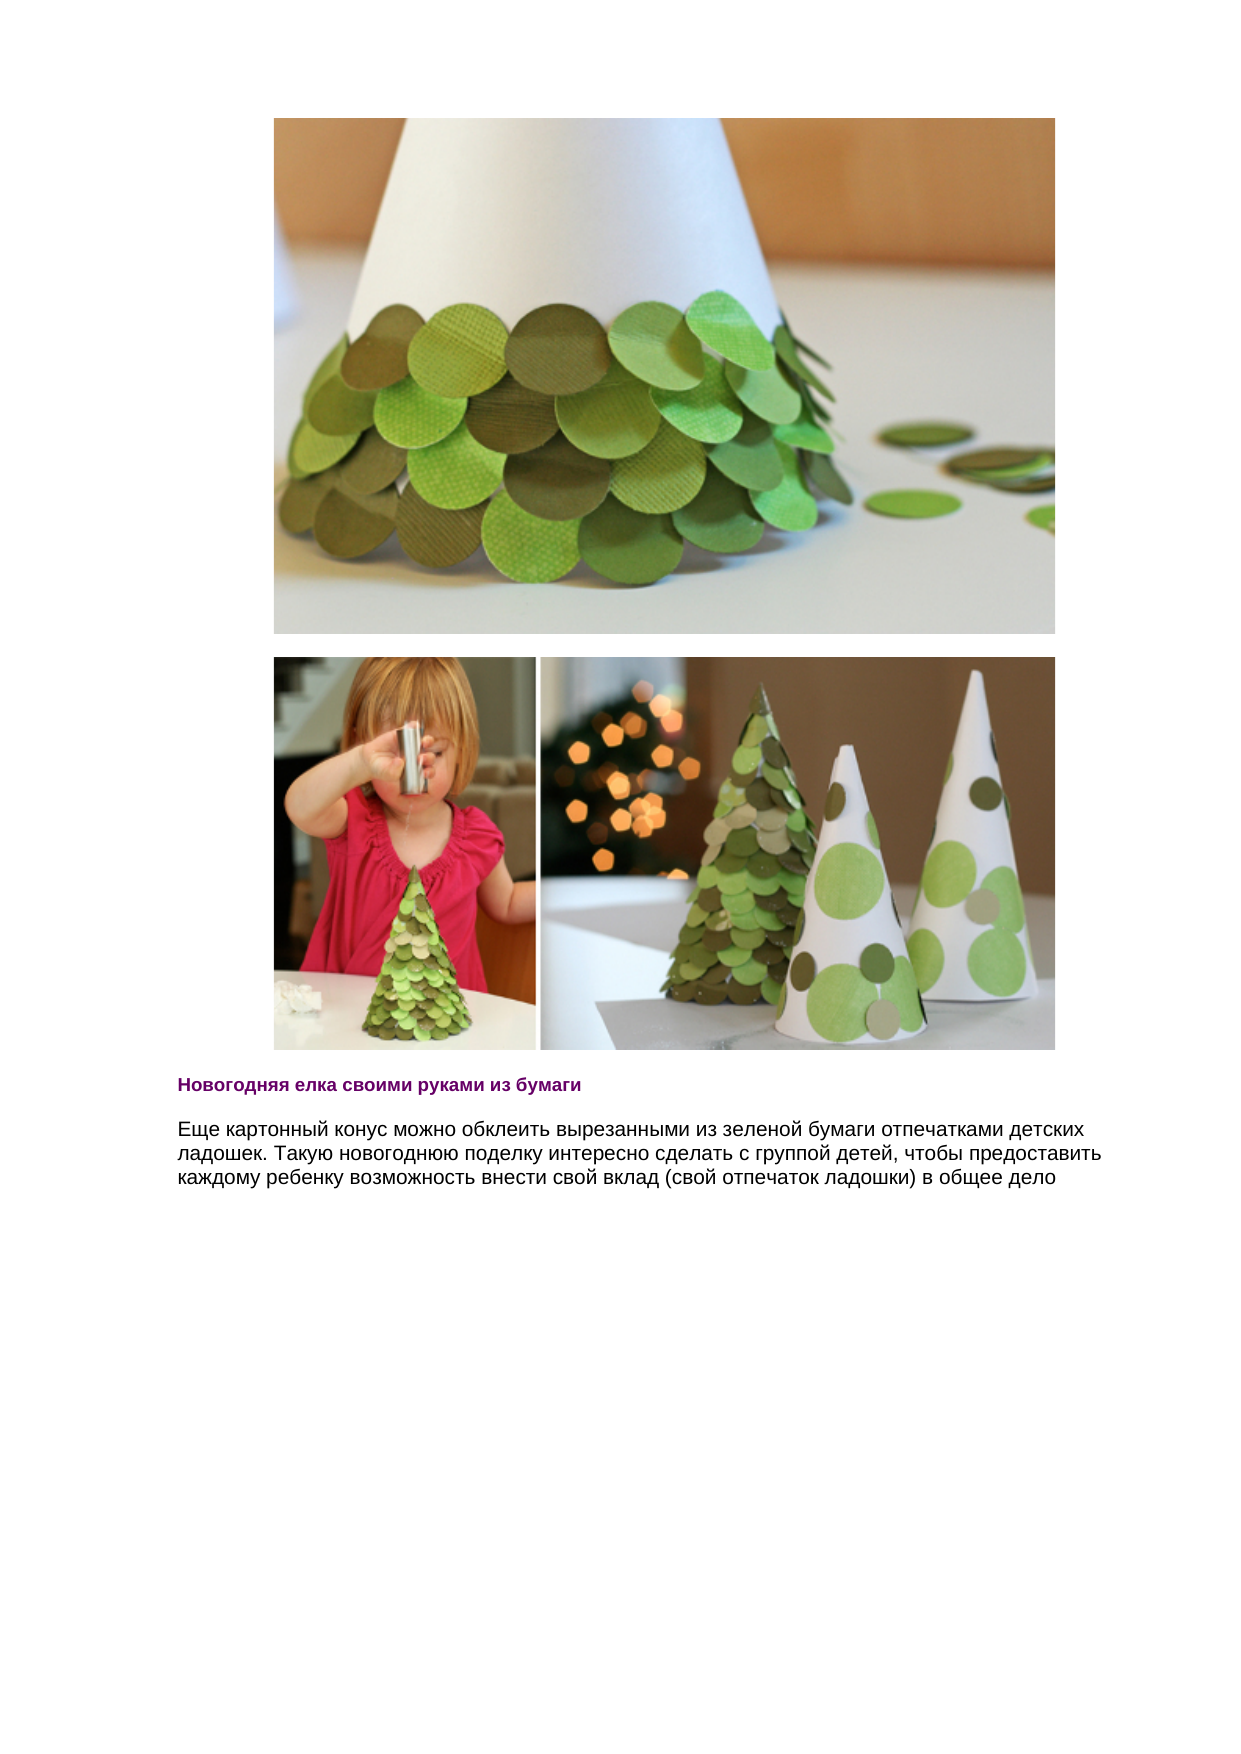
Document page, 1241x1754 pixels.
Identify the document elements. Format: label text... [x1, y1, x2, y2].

text Новогодняя елка своими руками из бумаги Еще картонный конус можно обклеить вырезанными из зеленой бумаги отпечатками детских ладошек. Такую новогоднюю поделку интересно сделать с группой детей, чтобы предоставить каждому ребенку возможность внести свой вклад (свой отпечаток ладошки) в общее дело [177, 1050, 1152, 1217]
picture [273, 118, 1055, 634]
picture [273, 657, 1055, 1050]
